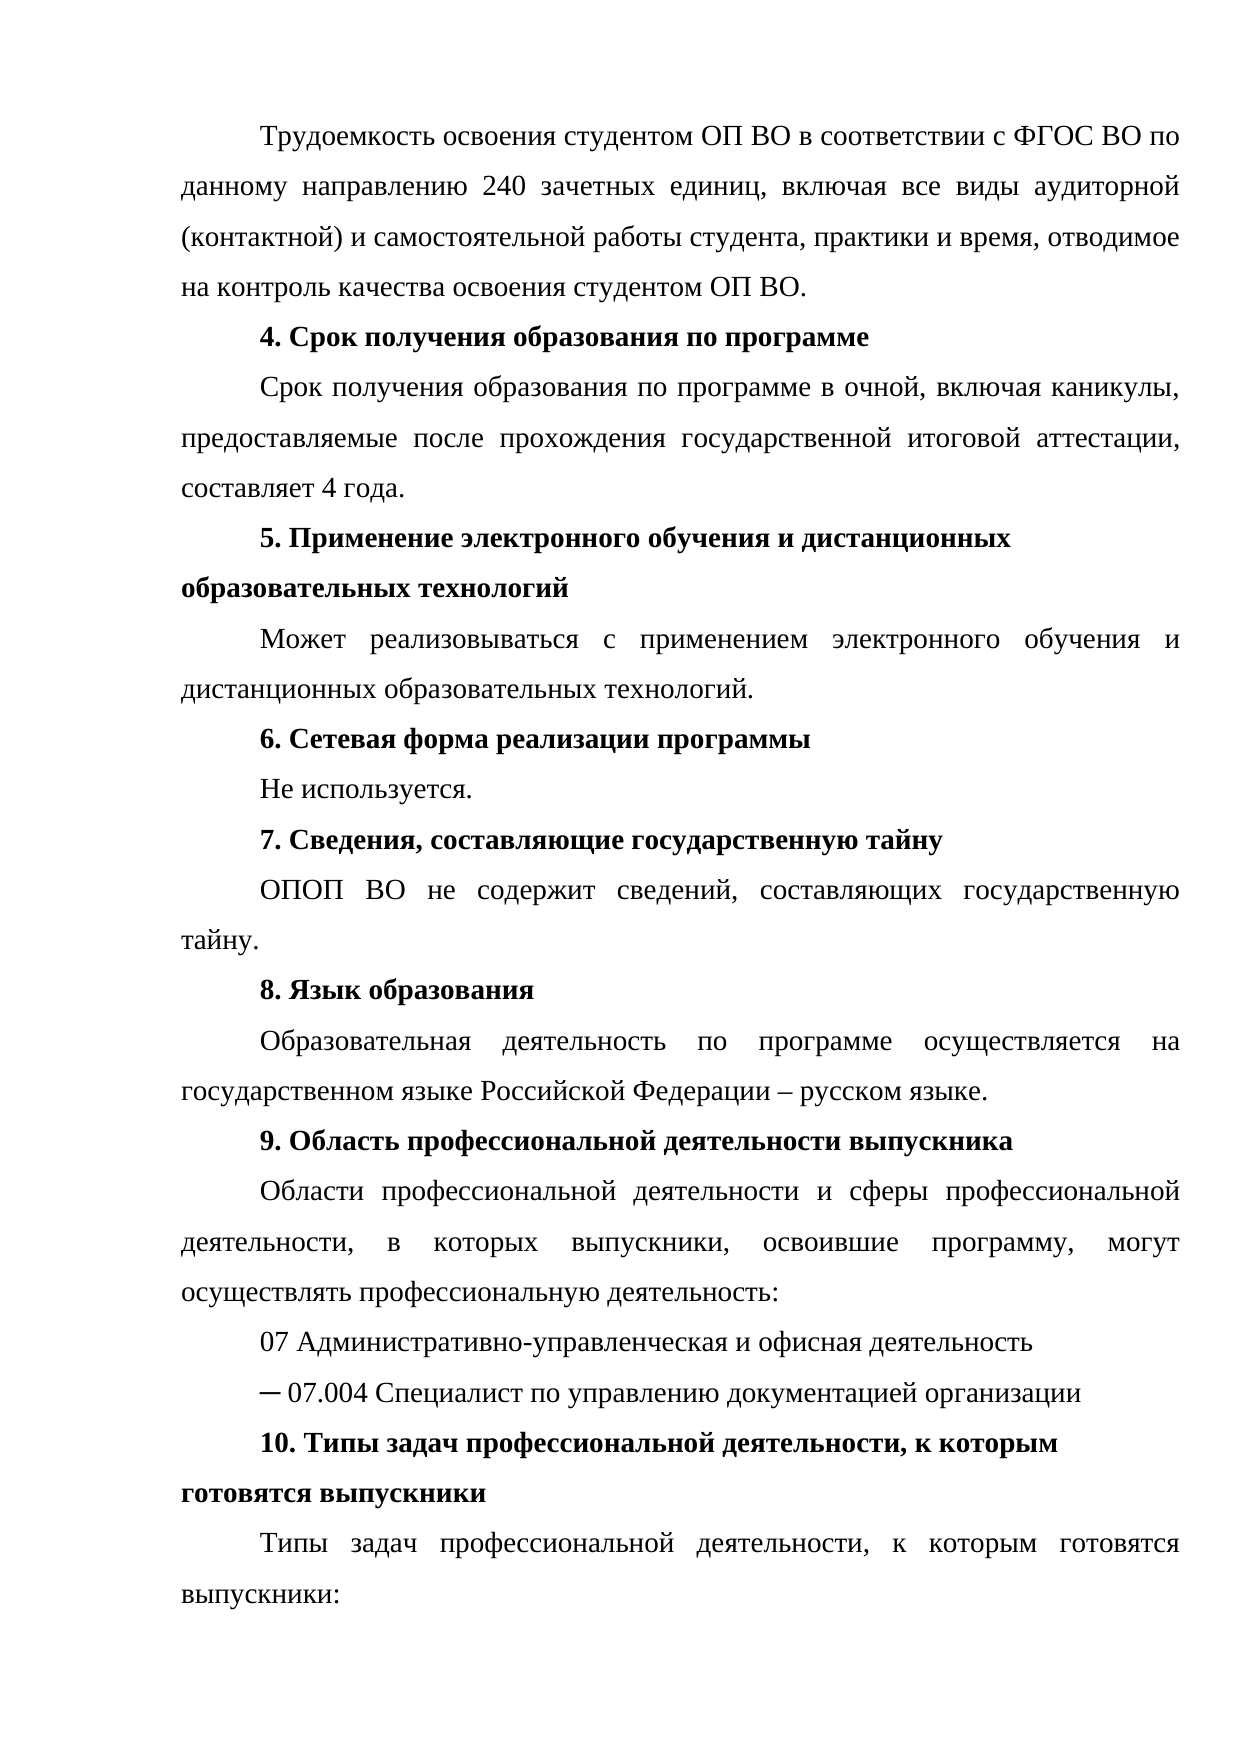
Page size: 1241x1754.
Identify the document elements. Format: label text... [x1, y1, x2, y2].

table_cell Может реализовываться с применением электронного обучения и дистанционных образовательных технологий. [177, 621, 1184, 721]
table_cell 8. Язык образования [177, 973, 1184, 1023]
table_cell Не используется. [177, 772, 1184, 822]
table_cell 10. Типы задач профессиональной деятельности, к которым готовятся выпускники [177, 1425, 1184, 1525]
table_cell ОПОП ВО не содержит сведений, составляющих государственную тайну. [177, 872, 1184, 972]
table_cell 9. Область профессиональной деятельности выпускника [177, 1123, 1184, 1173]
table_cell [177, 1525, 1184, 1626]
table_cell 4. Срок получения образования по программе [177, 319, 1184, 369]
table_cell Образовательная деятельность по программе осуществляется на государственном языке Российской Федерации – русском языке. [177, 1023, 1184, 1123]
table_cell 6. Сетевая форма реализации программы [177, 721, 1184, 772]
table_cell Срок получения образования по программе в очной, включая каникулы, предоставляемые после прохождения государственной итоговой аттестации, составляет 4 года. [177, 370, 1184, 520]
table_cell Трудоемкость освоения студентом ОП ВО в соответствии с ФГОС ВО по данному направлению 240 зачетных единиц, включая все виды аудиторной (контактной) и самостоятельной работы студента, практики и время, отводимое на контроль качества освоения студентом ОП ВО. [177, 118, 1184, 319]
table_cell Области профессиональной деятельности и сферы профессиональной деятельности, в которых выпускники, освоившие программу, могут осуществлять профессиональную деятельность: 07 Административно-управленческая и офисная деятельность ─ 07.004 Специалист по управлению документацией организации [177, 1174, 1184, 1425]
table_cell 7. Сведения, составляющие государственную тайну [177, 822, 1184, 872]
table_cell 5. Применение электронного обучения и дистанционных образовательных технологий [177, 520, 1184, 621]
